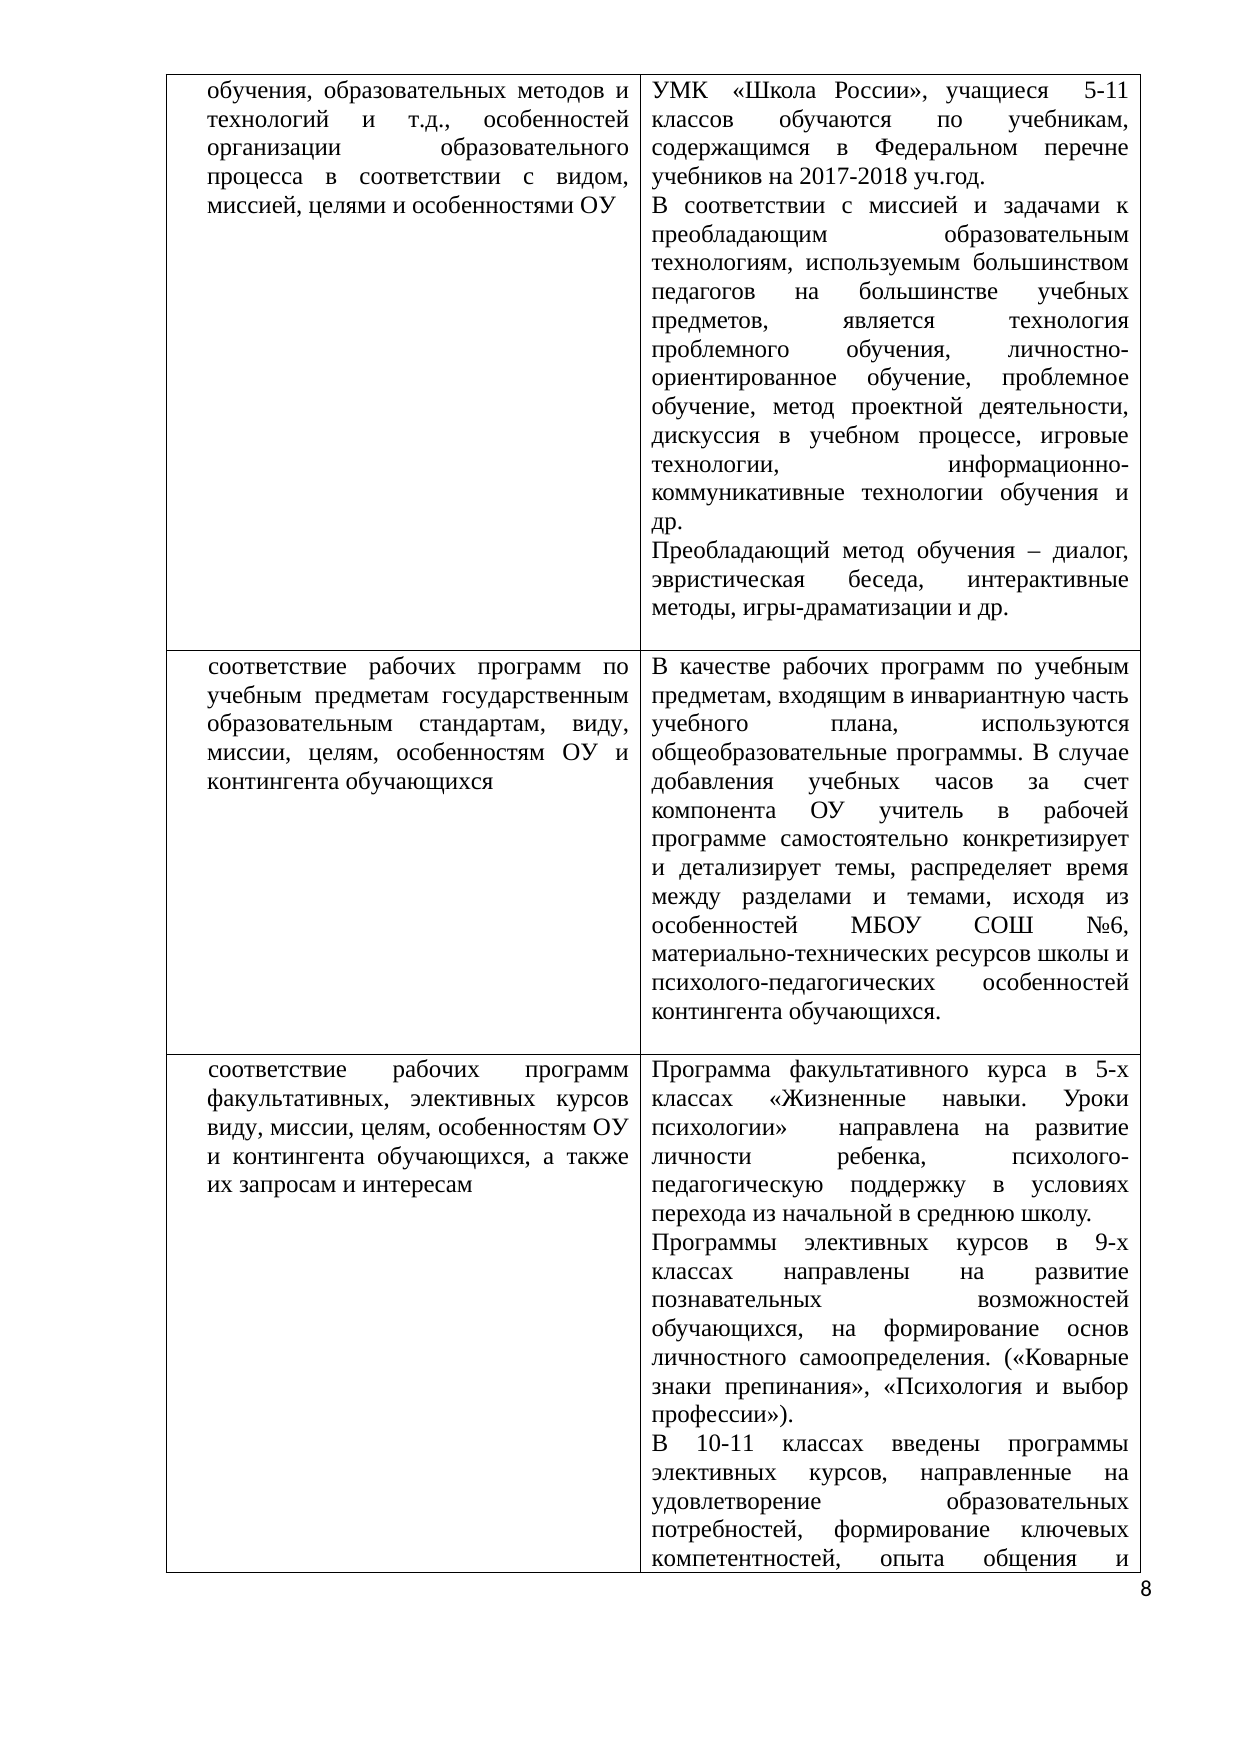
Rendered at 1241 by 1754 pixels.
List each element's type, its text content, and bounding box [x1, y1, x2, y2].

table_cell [641, 75, 1140, 650]
table_cell соответствие рабочих программ по учебным предметам государственным образовательным стандартам, виду, миссии, целям, особенностям ОУ и контингента обучающихся [167, 651, 640, 1053]
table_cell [167, 75, 640, 650]
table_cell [167, 1055, 640, 1572]
table_cell В качестве рабочих программ по учебным предметам, входящим в инвариантную часть учебного плана, используются общеобразовательные программы. В случае добавления учебных часов за счет компонента ОУ учитель в рабочей программе самостоятельно конкретизирует и детализирует темы, распределяет время между разделами и темами, исходя из особенностей МБОУ СОШ №6, материально-технических ресурсов школы и психолого-педагогических особенностей контингента обучающихся. [641, 651, 1140, 1053]
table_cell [641, 1055, 1140, 1572]
